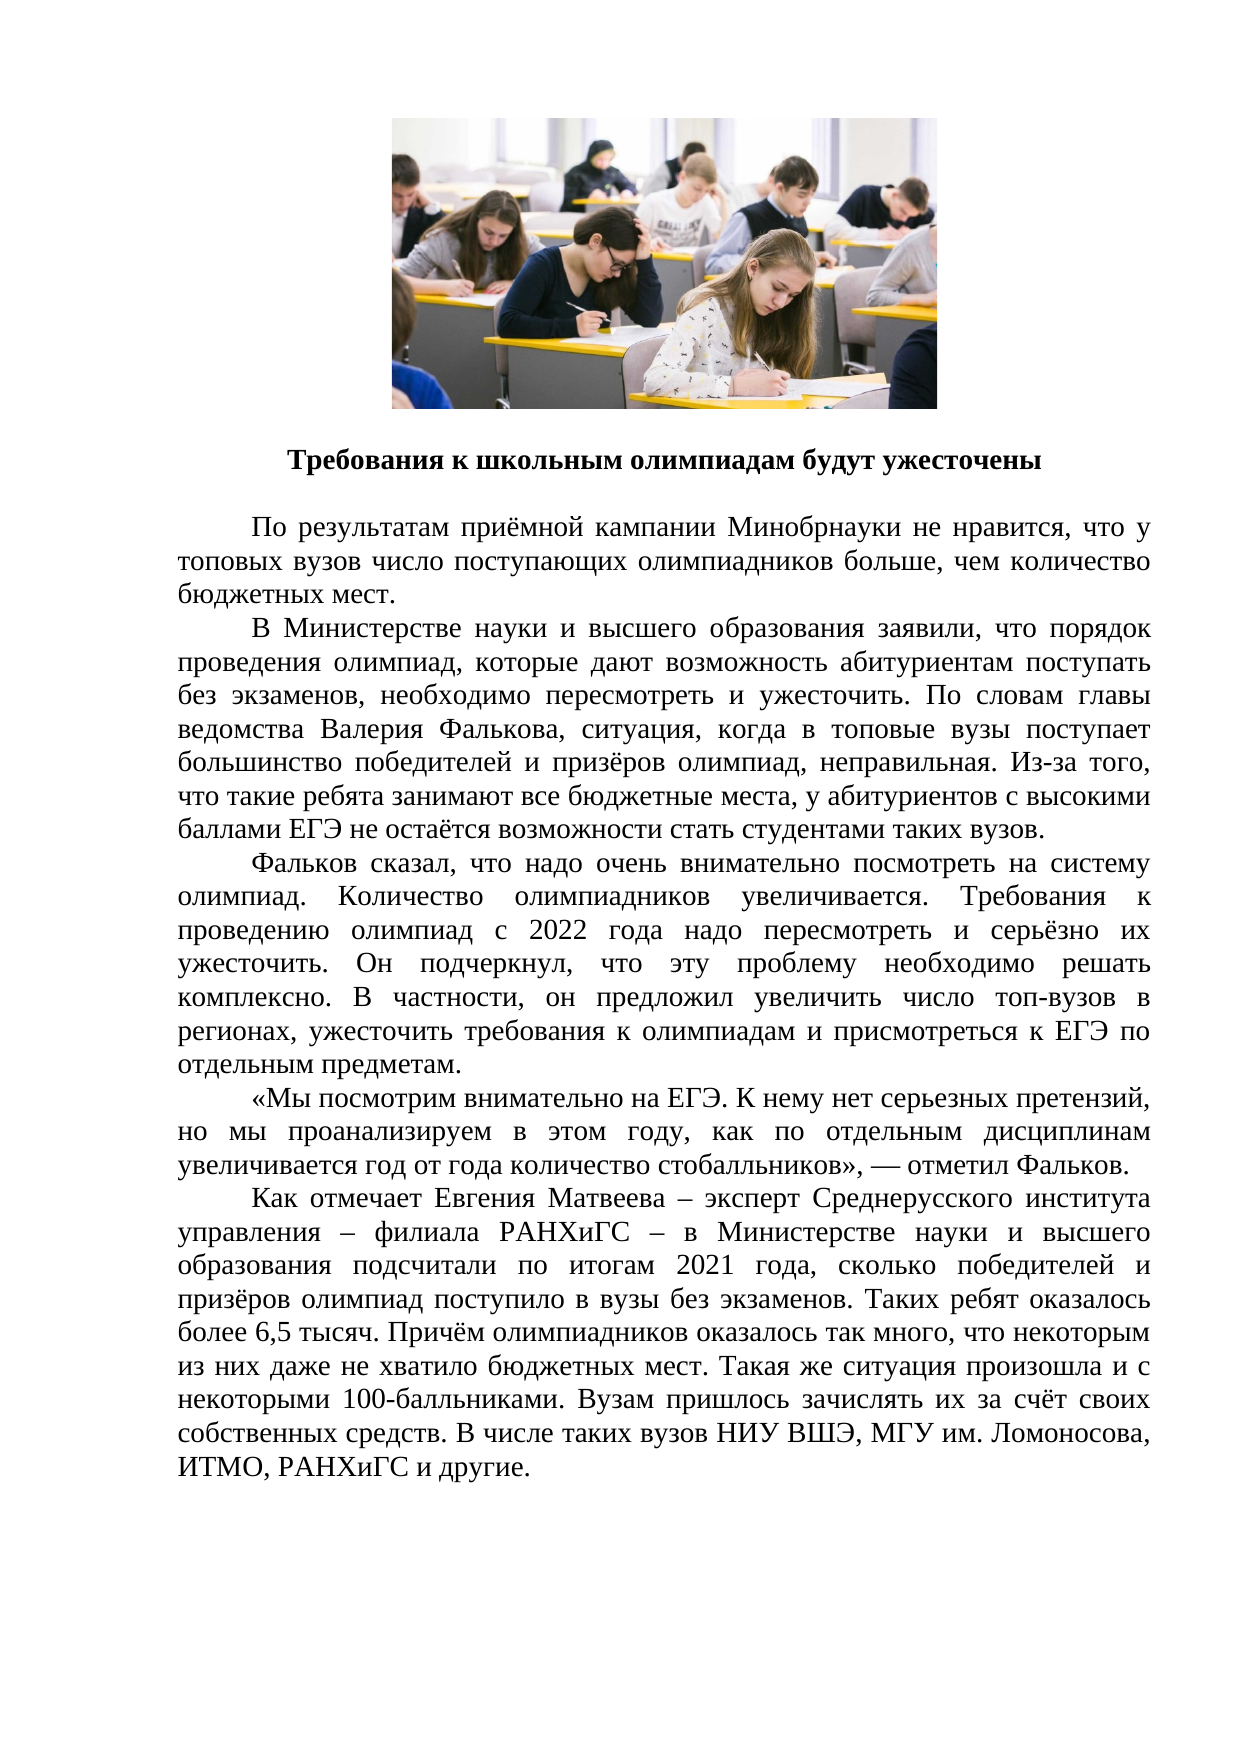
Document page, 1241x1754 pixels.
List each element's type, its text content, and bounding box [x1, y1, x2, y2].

text В Министерстве науки и высшего образования заявили, что порядок проведения олимпиад, которые дают возможность абитуриентам поступать без экзаменов, необходимо пересмотреть и ужесточить. По словам главы ведомства Валерия Фалькова, ситуация, когда в топовые вузы поступает большинство победителей и призёров олимпиад, неправильная. Из-за того, что такие ребята занимают все бюджетные места, у абитуриентов с высокими баллами ЕГЭ не остаётся возможности стать студентами таких вузов. [177, 610, 1152, 845]
text Требования к школьным олимпиадам будут ужесточены [177, 442, 1152, 476]
text Как отмечает Евгения Матвеева – эксперт Среднерусского института управления – филиала РАНХиГС – в Министерстве науки и высшего образования подсчитали по итогам 2021 года, сколько победителей и призёров олимпиад поступило в вузы без экзаменов. Таких ребят оказалось более 6,5 тысяч. Причём олимпиадников оказалось так много, что некоторым из них даже не хватило бюджетных мест. Такая же ситуация произошла и с некоторыми 100-балльниками. Вузам пришлось зачислять их за счёт своих собственных средств. В числе таких вузов НИУ ВШЭ, МГУ им. Ломоносова, ИТМО, РАНХиГС и другие. [177, 1180, 1152, 1482]
text «Мы посмотрим внимательно на ЕГЭ. К нему нет серьезных претензий, но мы проанализируем в этом году, как по отдельным дисциплинам увеличивается год от года количество стобалльников», — отметил Фальков. [177, 1080, 1152, 1180]
picture [391, 118, 938, 409]
text По результатам приёмной кампании Минобрнауки не нравится, что у топовых вузов число поступающих олимпиадников больше, чем количество бюджетных мест. [177, 509, 1152, 610]
text Фальков сказал, что надо очень внимательно посмотреть на систему олимпиад. Количество олимпиадников увеличивается. Требования к проведению олимпиад с 2022 года надо пересмотреть и серьёзно их ужесточить. Он подчеркнул, что эту проблему необходимо решать комплексно. В частности, он предложил увеличить число топ-вузов в регионах, ужесточить требования к олимпиадам и присмотреться к ЕГЭ по отдельным предметам. [177, 845, 1152, 1080]
